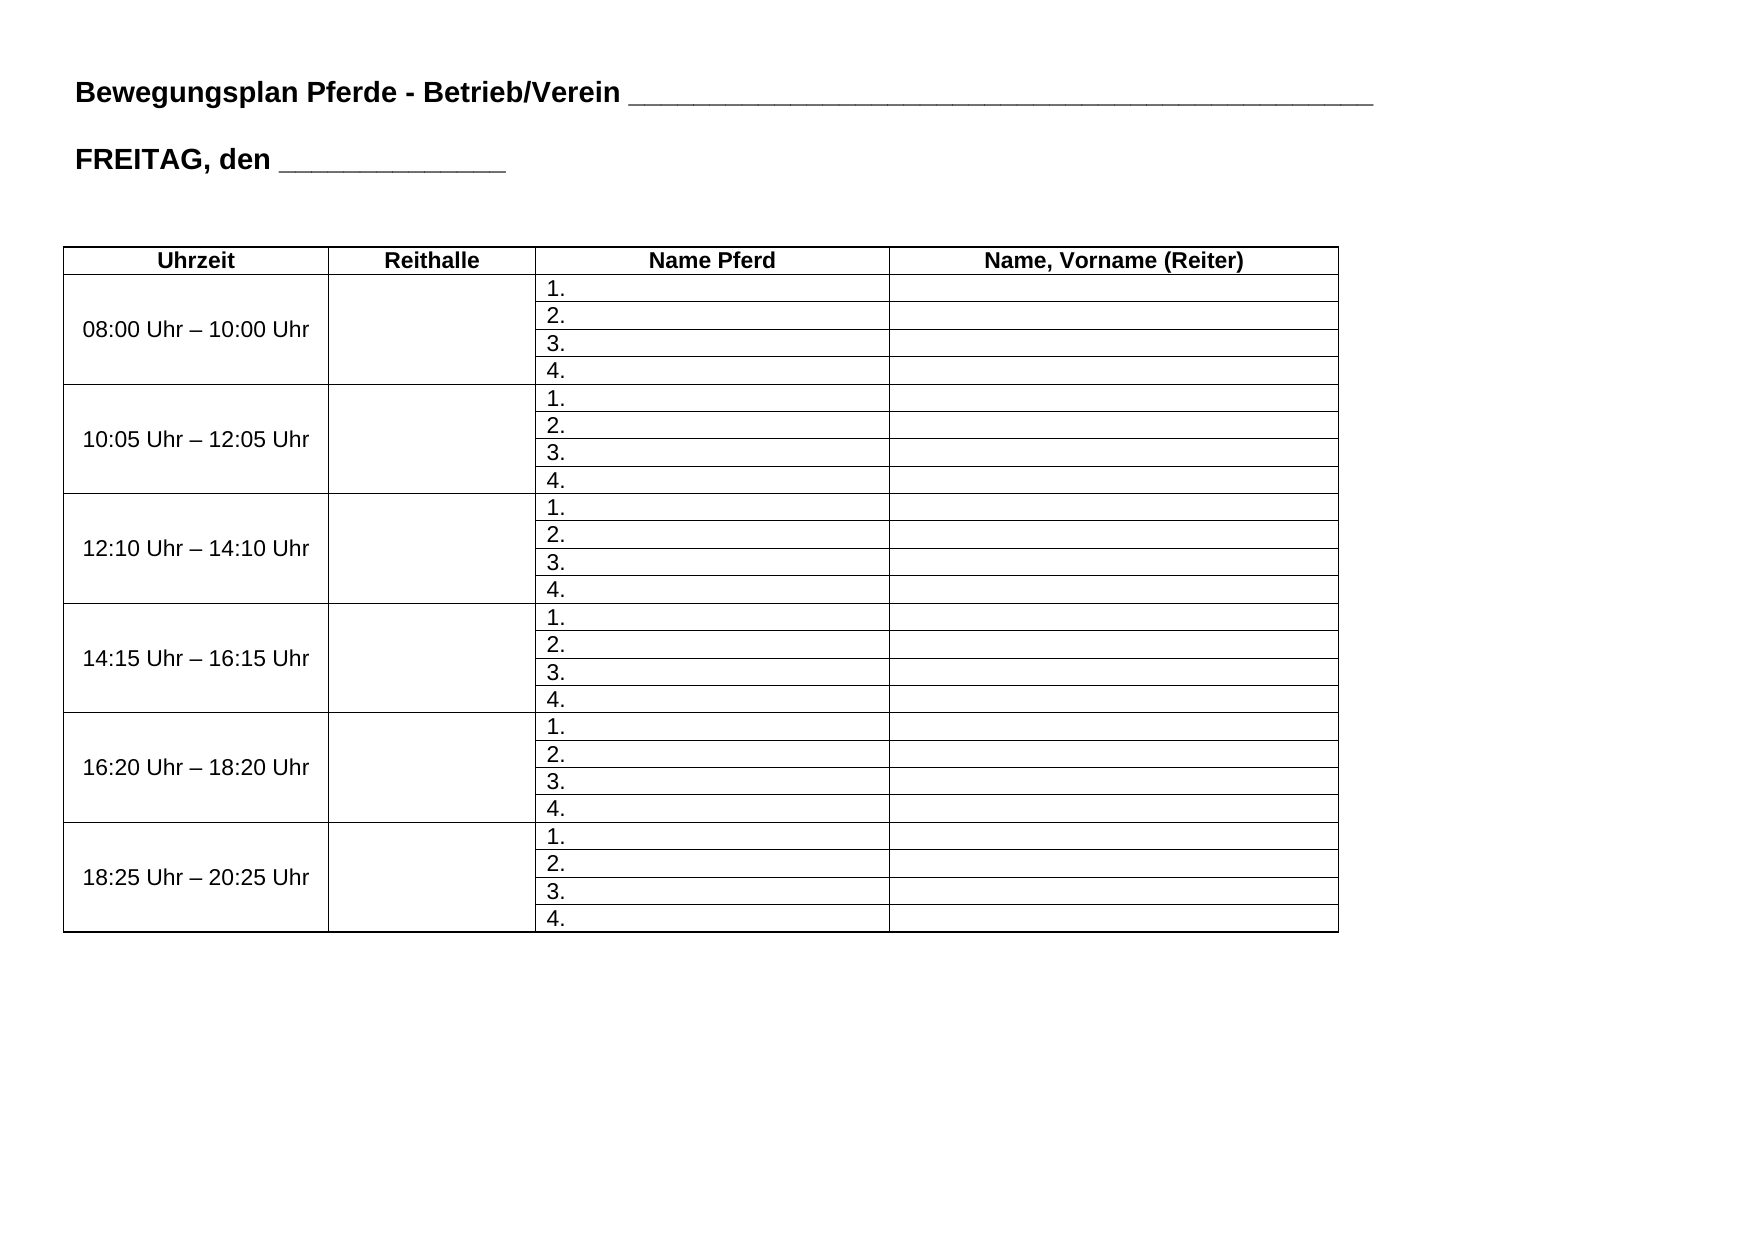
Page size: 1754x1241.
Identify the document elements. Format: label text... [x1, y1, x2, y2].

table_cell [890, 467, 1338, 493]
table_cell 1. [536, 275, 889, 301]
table_cell [890, 521, 1338, 548]
table_cell 3. [536, 659, 889, 685]
table_cell [890, 659, 1338, 685]
table_cell 10:05 Uhr – 12:05 Uhr [64, 385, 328, 493]
table_cell [329, 713, 535, 822]
table_cell [890, 357, 1338, 383]
table_cell 4. [536, 357, 889, 383]
table_cell [890, 741, 1338, 767]
table_cell 1. [536, 604, 889, 630]
table_cell [890, 549, 1338, 575]
table_cell [890, 330, 1338, 356]
table_cell [890, 823, 1338, 849]
table_cell [890, 631, 1338, 657]
table_cell 4. [536, 467, 889, 493]
table_cell [890, 905, 1338, 931]
table_cell [890, 795, 1338, 822]
table_cell [329, 275, 535, 383]
table_cell 08:00 Uhr – 10:00 Uhr [64, 275, 328, 383]
table_cell [890, 302, 1338, 329]
table_cell [890, 275, 1338, 301]
table_cell [890, 439, 1338, 466]
table_cell 18:25 Uhr – 20:25 Uhr [64, 823, 328, 931]
table_cell [890, 768, 1338, 794]
table_header Name Pferd [536, 248, 889, 274]
table_cell 2. [536, 741, 889, 767]
table_cell [890, 385, 1338, 411]
table_cell 2. [536, 521, 889, 548]
text Bewegungsplan Pferde - Betrieb/Verein ______________________________________________ [75, 75, 1679, 108]
table_cell 3. [536, 768, 889, 794]
table_cell 3. [536, 878, 889, 904]
table_header Uhrzeit [64, 248, 328, 274]
table_cell 4. [536, 576, 889, 603]
table_cell [890, 878, 1338, 904]
table_cell [890, 850, 1338, 877]
table_cell 2. [536, 412, 889, 438]
table_cell 3. [536, 439, 889, 466]
table_cell 1. [536, 713, 889, 739]
table_cell 1. [536, 823, 889, 849]
table_header Name, Vorname (Reiter) [890, 248, 1338, 274]
table_cell [329, 604, 535, 712]
table_cell 2. [536, 850, 889, 877]
table_cell [890, 686, 1338, 712]
table_cell [890, 576, 1338, 603]
table_cell 1. [536, 494, 889, 520]
table_cell [329, 823, 535, 931]
table_cell 3. [536, 549, 889, 575]
table_cell 2. [536, 631, 889, 657]
table_cell [329, 494, 535, 603]
table_cell 1. [536, 385, 889, 411]
table_cell 3. [536, 330, 889, 356]
table_cell [329, 385, 535, 493]
table_cell [890, 494, 1338, 520]
table_cell [890, 604, 1338, 630]
table_cell [890, 713, 1338, 739]
text FREITAG, den ______________ [75, 142, 1679, 176]
table_cell 2. [536, 302, 889, 329]
table_cell 4. [536, 905, 889, 931]
table_cell 12:10 Uhr – 14:10 Uhr [64, 494, 328, 603]
table_cell 4. [536, 795, 889, 822]
table_cell 4. [536, 686, 889, 712]
table_cell [890, 412, 1338, 438]
table_header Reithalle [329, 248, 535, 274]
table_cell 16:20 Uhr – 18:20 Uhr [64, 713, 328, 822]
table_cell 14:15 Uhr – 16:15 Uhr [64, 604, 328, 712]
